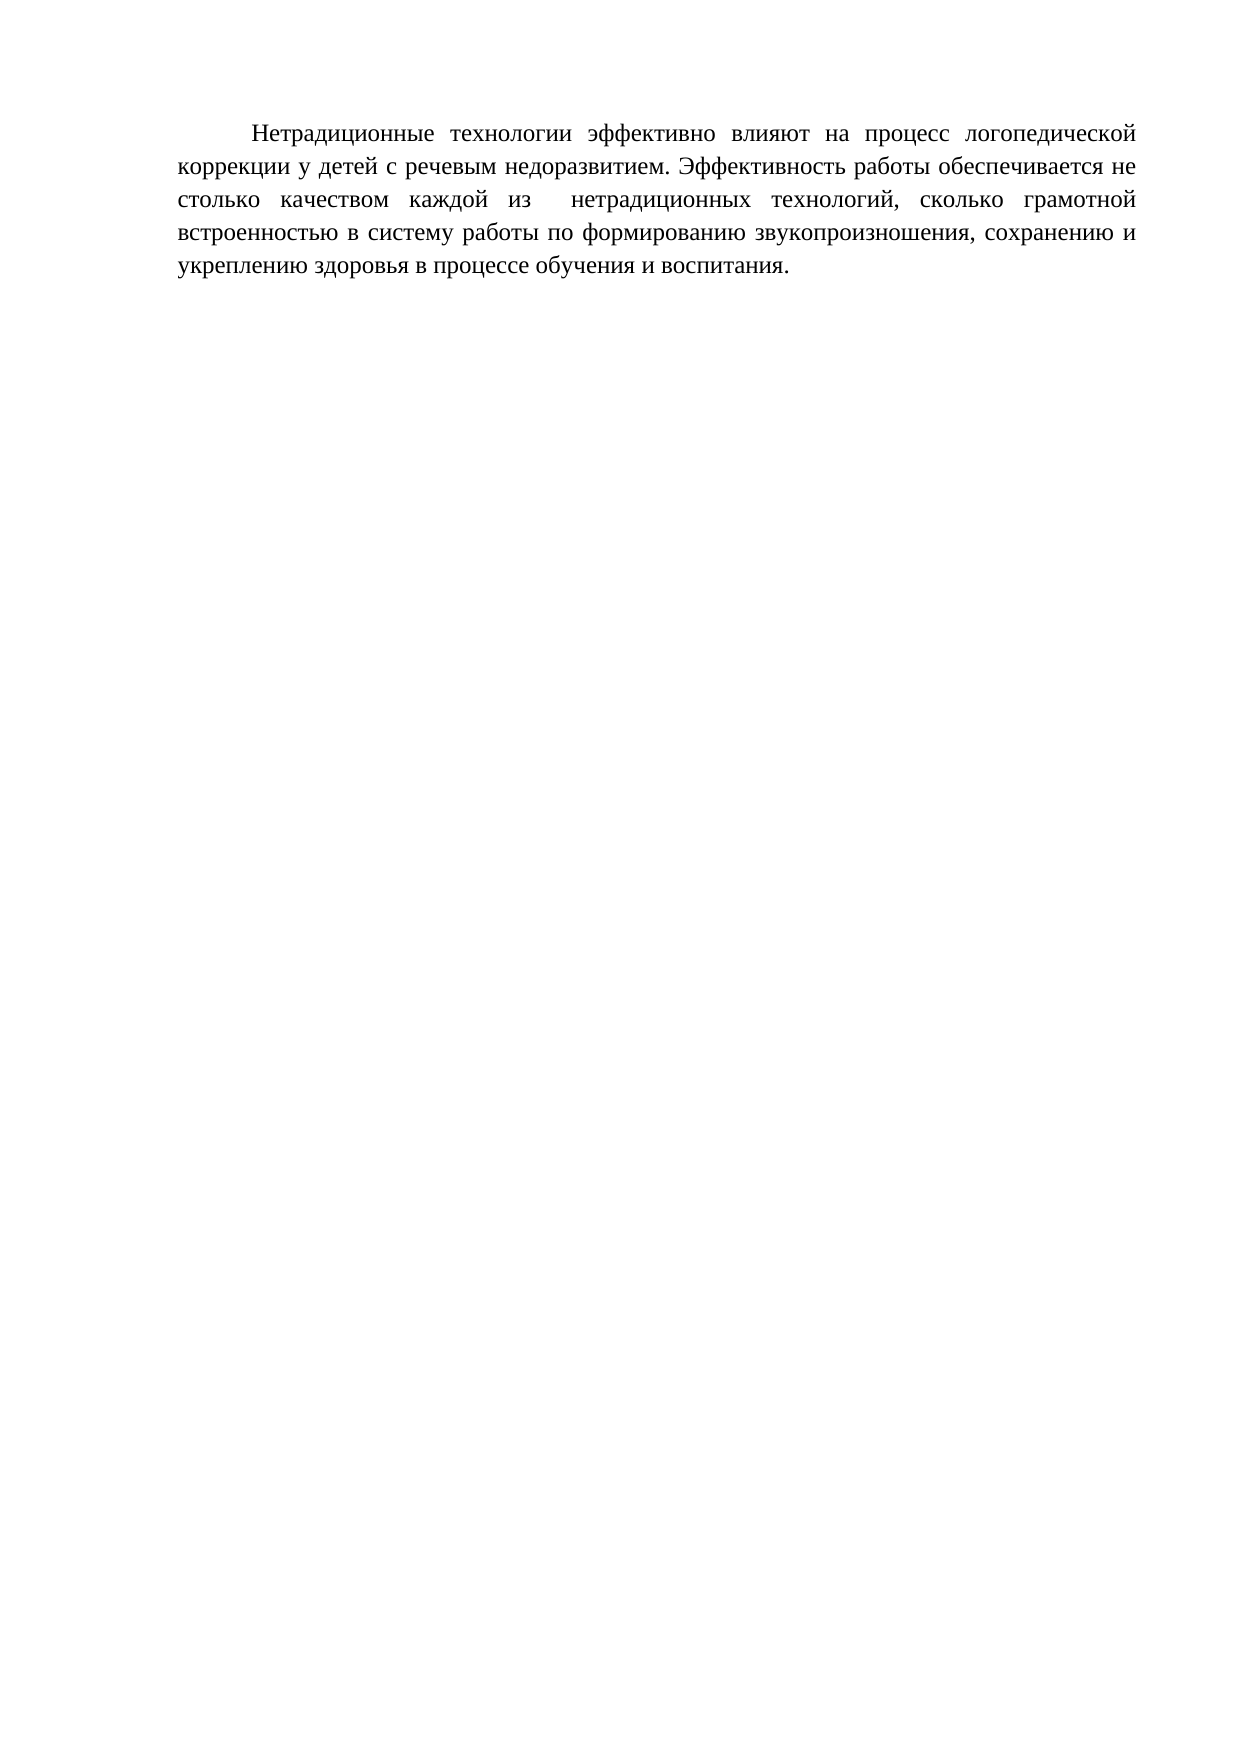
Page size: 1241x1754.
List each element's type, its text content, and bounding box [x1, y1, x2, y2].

text Нетрадиционные технологии эффективно влияют на процесс логопедической коррекции у детей с речевым недоразвитием. Эффективность работы обеспечивается не столько качеством каждой из нетрадиционных технологий, сколько грамотной встроенностью в систему работы по формированию звукопроизношения, сохранению и укреплению здоровья в процессе обучения и воспитания. [177, 118, 1137, 279]
